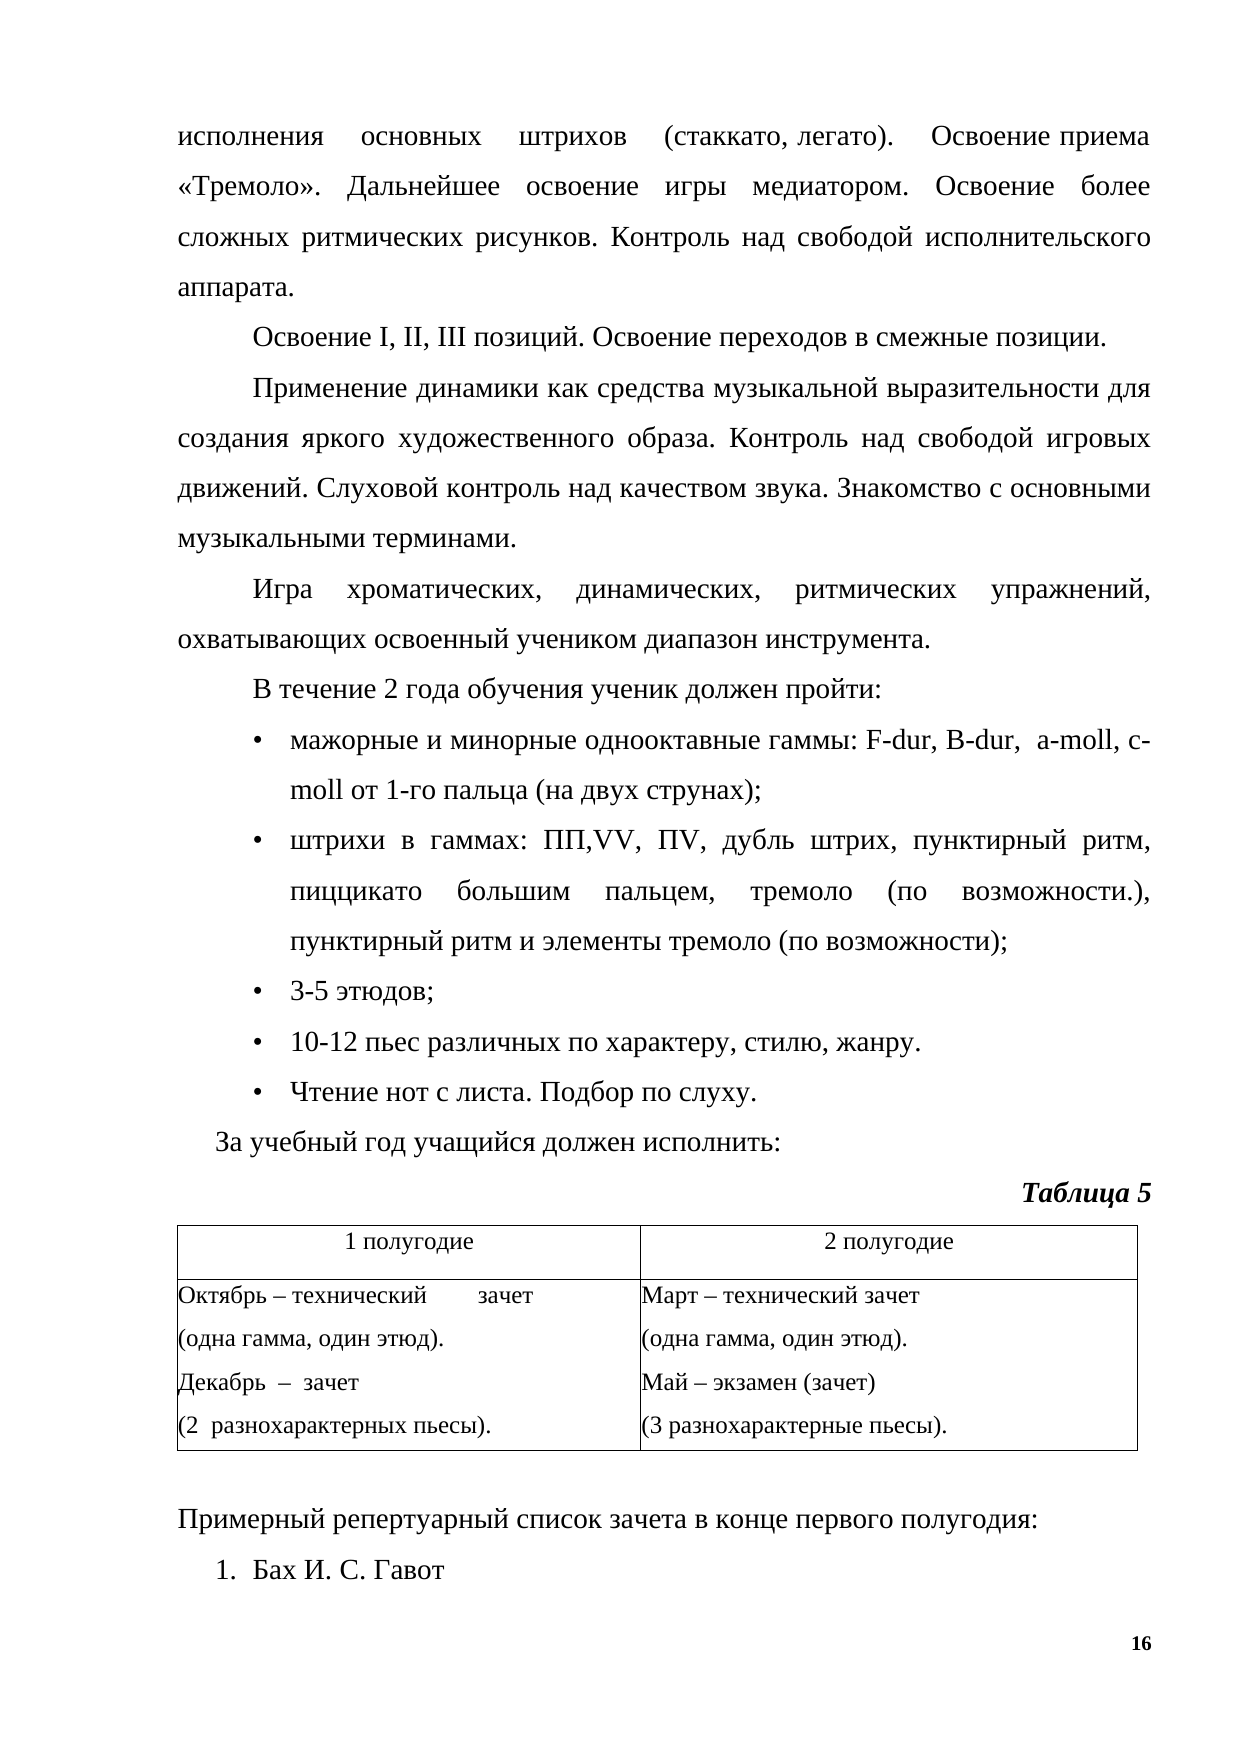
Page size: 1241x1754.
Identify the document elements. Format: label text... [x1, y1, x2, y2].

text Примерный репертуарный список зачета в конце первого полугодия: [177, 1501, 1152, 1535]
list 3-5 этюдов; [252, 973, 1152, 1007]
list Бах И. С. Гавот [215, 1552, 1152, 1585]
list штрихи в гаммах: ПП,VV, ПV, дубль штрих, пунктирный ритм, пиццикато большим пальцем, тремоло (по возможности.), пунктирный ритм и элементы тремоло (по возможности); [252, 822, 1152, 957]
text Таблица 5 [177, 1175, 1152, 1208]
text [177, 118, 1152, 303]
list мажорные и минорные однооктавные гаммы: F-dur, B-dur, a-moll, c-moll от 1-го пальца (на двух струнах); [252, 722, 1152, 806]
table_cell Март – технический зачет (одна гамма, один этюд). Май – экзамен (зачет) (3 разнохарактерные пьесы). [641, 1280, 1137, 1450]
text Освоение I, II, III позиций. Освоение переходов в смежные позиции. [177, 319, 1152, 353]
table_cell Октябрь – технический зачет (одна гамма, один этюд). Декабрь – зачет (2 разнохарактерных пьесы). [178, 1280, 640, 1450]
text Игра хроматических, динамических, ритмических упражнений, охватывающих освоенный учеником диапазон инструмента. [177, 571, 1152, 655]
text За учебный год учащийся должен исполнить: [215, 1124, 1152, 1158]
text В течение 2 года обучения ученик должен пройти: [177, 672, 1152, 705]
table_header 2 полугодие [641, 1226, 1137, 1279]
table_header 1 полугодие [178, 1226, 640, 1279]
list 10-12 пьес различных по характеру, стилю, жанру. [252, 1024, 1152, 1057]
text Применение динамики как средства музыкальной выразительности для создания яркого художественного образа. Контроль над свободой игровых движений. Слуховой контроль над качеством звука. Знакомство с основными музыкальными терминами. [177, 370, 1152, 554]
list Чтение нот с листа. Подбор по слуху. [252, 1074, 1152, 1108]
